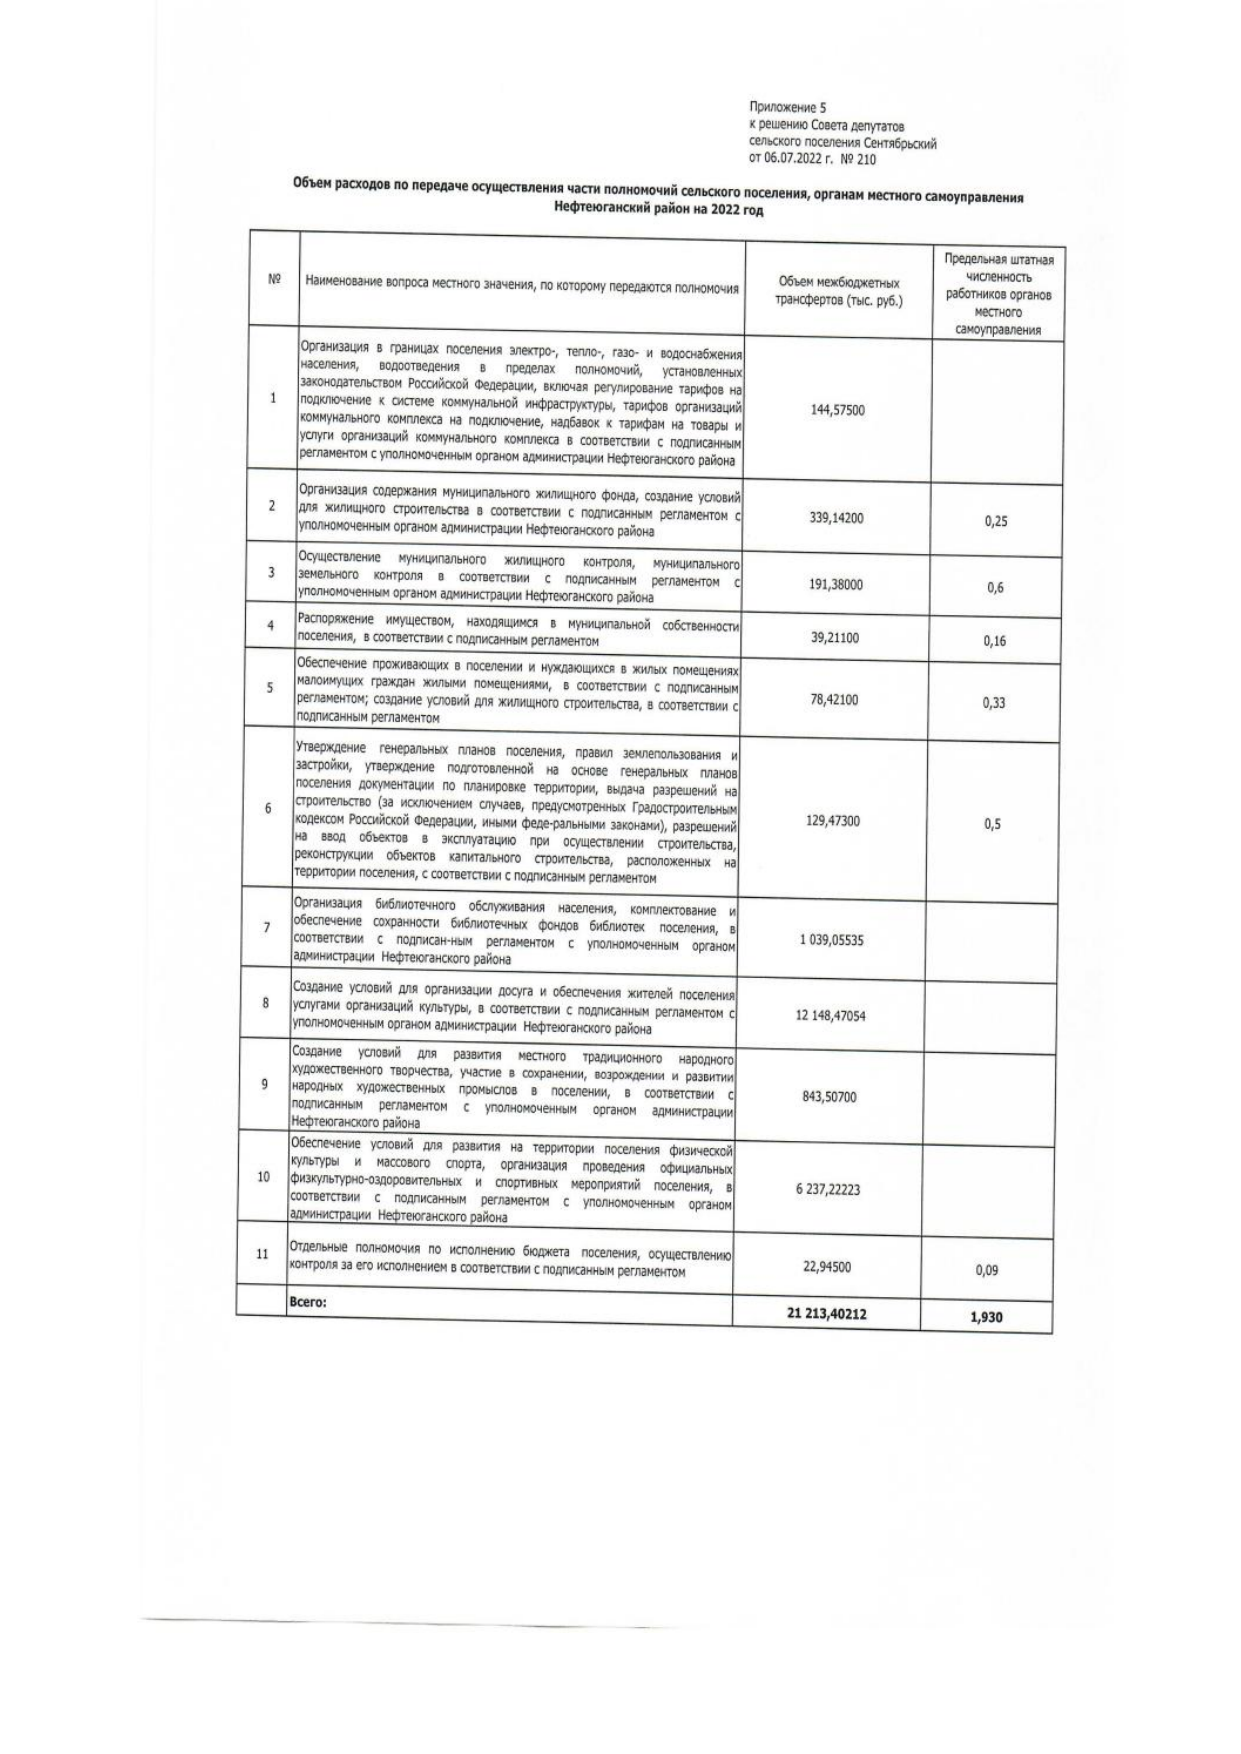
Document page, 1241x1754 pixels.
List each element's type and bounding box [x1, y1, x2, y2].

picture [137, 0, 1129, 1633]
